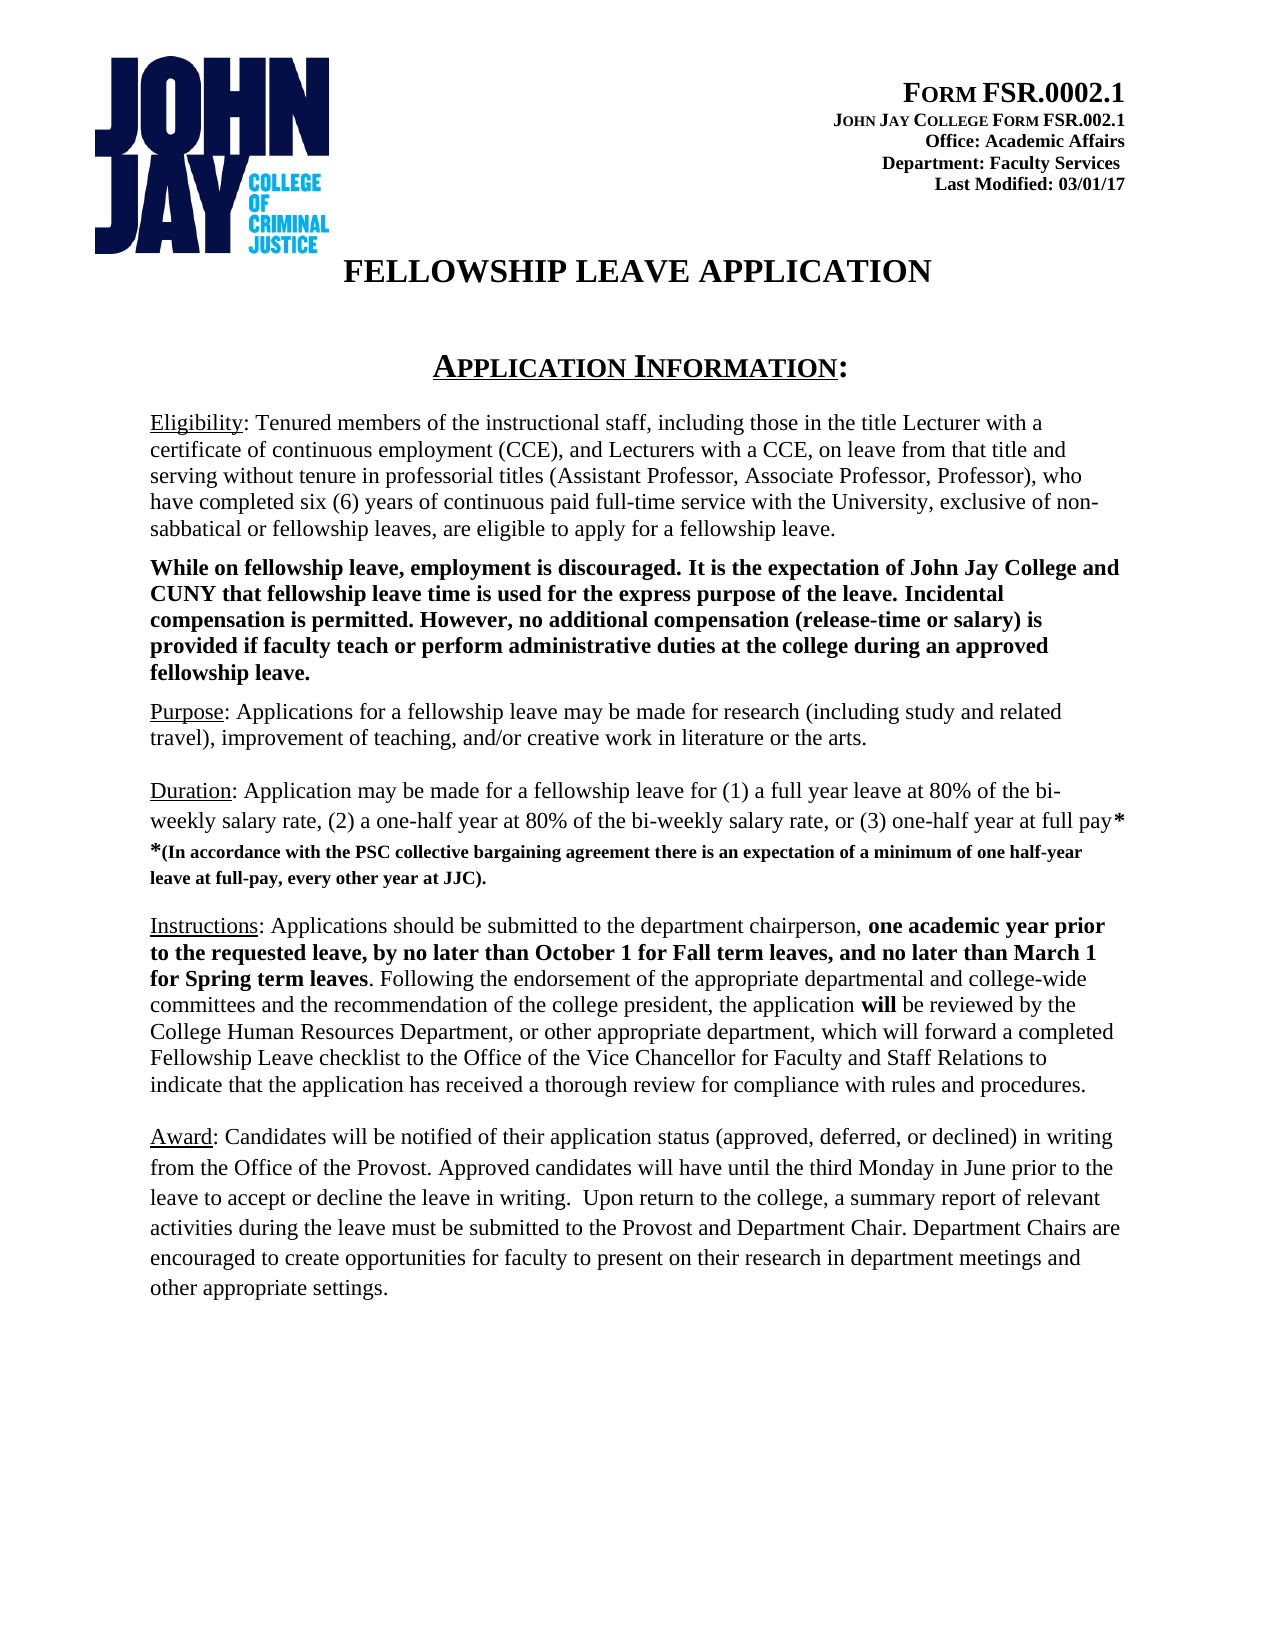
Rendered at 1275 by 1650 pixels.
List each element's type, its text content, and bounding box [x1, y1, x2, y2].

text APPLICATION INFORMATION: [150, 346, 1125, 384]
text Award: Candidates will be notified of their application status (approved, deferred, or declined) in writing from the Office of the Provost. Approved candidates will have until the third Monday in June prior to the leave to accept or decline the leave in writing. Upon return to the college, a summary report of relevant activities during the leave must be submitted to the Provost and Department Chair. Department Chairs are encouraged to create opportunities for faculty to present on their research in department meetings and other appropriate settings. [150, 1123, 1125, 1301]
text While on fellowship leave, employment is discouraged. It is the expectation of John Jay College and CUNY that fellowship leave time is used for the express purpose of the leave. Incidental compensation is permitted. However, no additional compensation (release-time or salary) is provided if faculty teach or perform administrative duties at the college during an approved fellowship leave. [150, 553, 1125, 685]
text Purpose: Applications for a fellowship leave may be made for research (including study and related travel), improvement of teaching, and/or creative work in literature or the arts. [150, 698, 1125, 751]
text Duration: Application may be made for a fellowship leave for (1) a full year leave at 80% of the bi-weekly salary rate, (2) a one-half year at 80% of the bi-weekly salary rate, or (3) one-half year at full pay* *(In accordance with the PSC collective bargaining agreement there is an expectation of a minimum of one half-year leave at full-pay, every other year at JJC). [150, 777, 1125, 888]
picture [95, 56, 329, 254]
text Eligibility: Tenured members of the instructional staff, including those in the title Lecturer with a certificate of continuous employment (CCE), and Lecturers with a CCE, on leave from that title and serving without tenure in professorial titles (Assistant Professor, Associate Professor, Professor), who have completed six (6) years of continuous paid full-time service with the University, exclusive of non-sabbatical or fellowship leaves, are eligible to apply for a fellowship leave. [150, 409, 1125, 541]
text Instructions: Applications should be submitted to the department chairperson, one academic year prior to the requested leave, by no later than October 1 for Fall term leaves, and no later than March 1 for Spring term leaves. Following the endorsement of the appropriate departmental and college-wide committees and the recommendation of the college president, the application will be reviewed by the College Human Resources Department, or other appropriate department, which will forward a completed Fellowship Leave checklist to the Office of the Vice Chancellor for Faculty and Staff Relations to indicate that the application has received a thorough review for compliance with rules and procedures. [150, 912, 1125, 1097]
